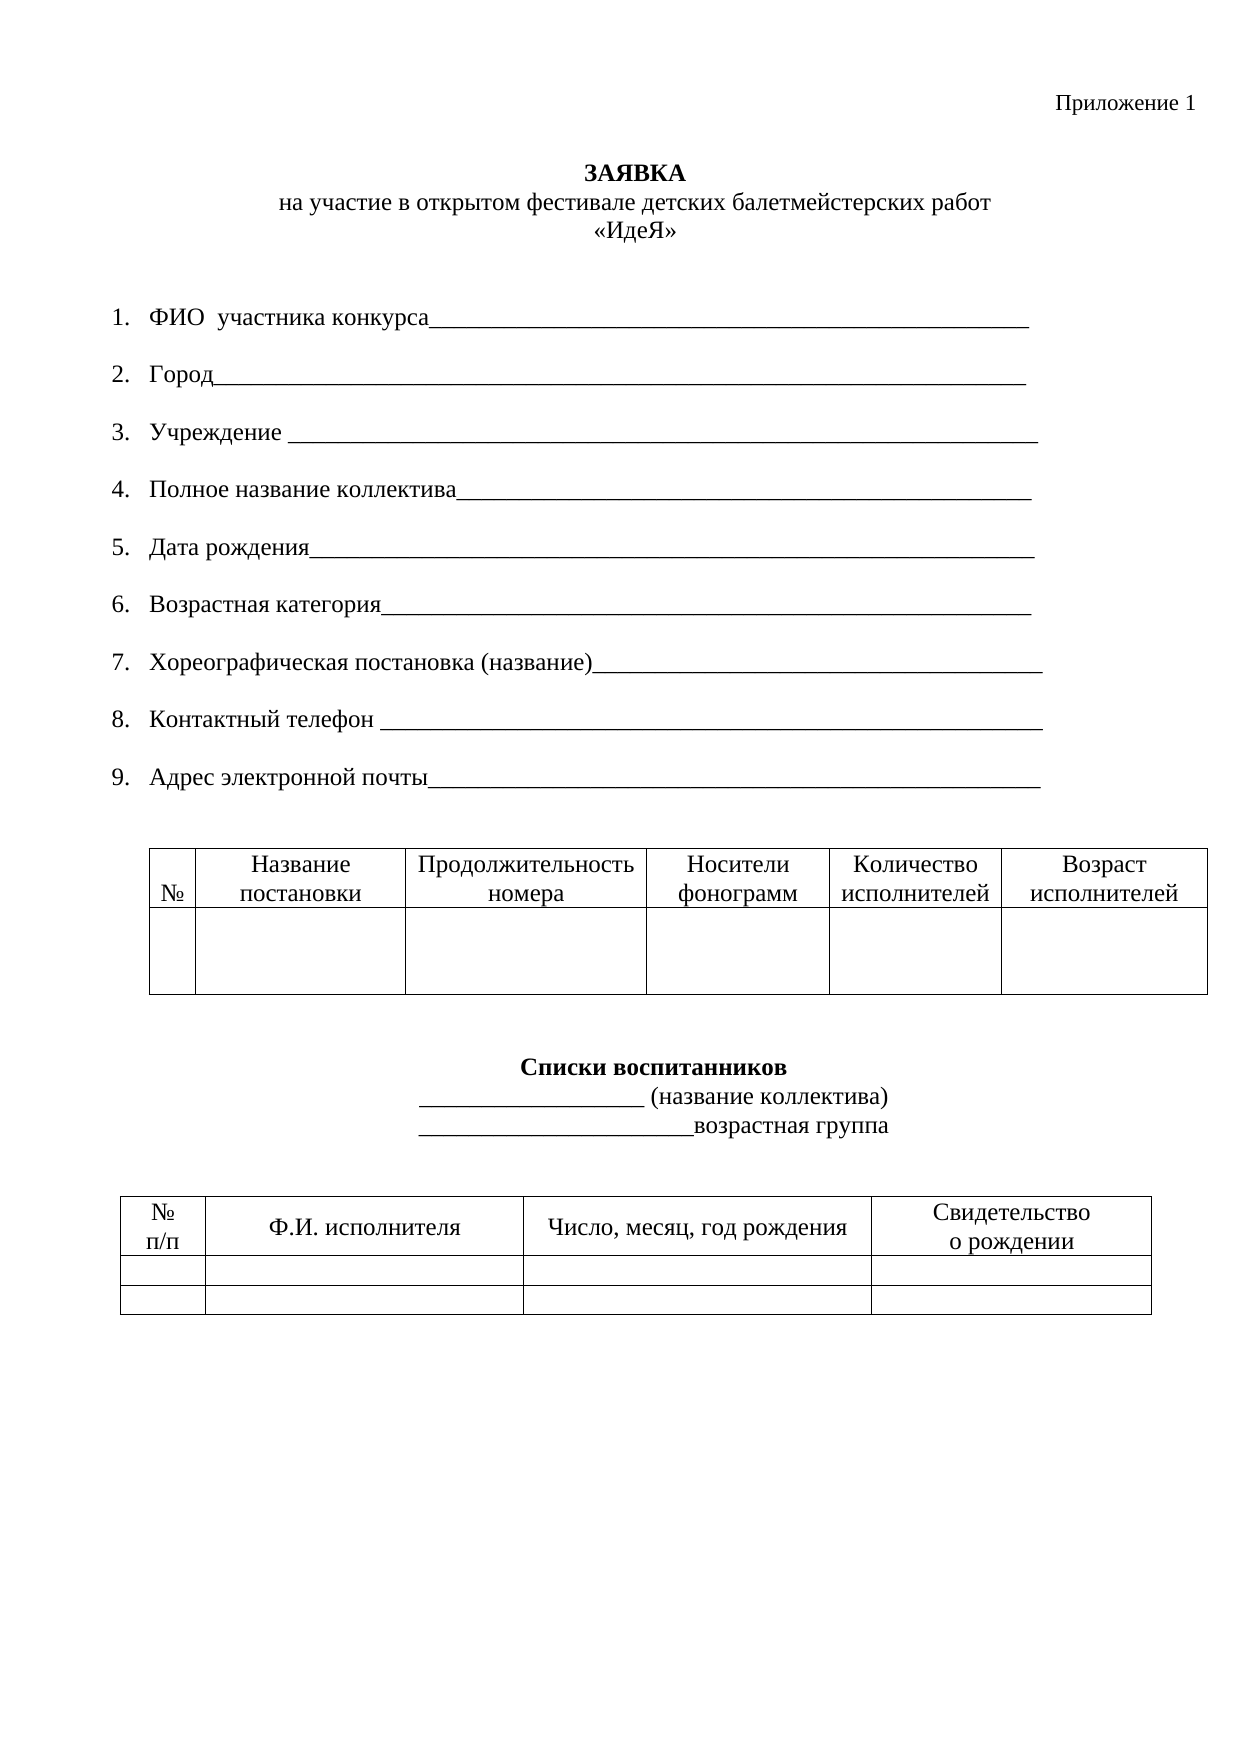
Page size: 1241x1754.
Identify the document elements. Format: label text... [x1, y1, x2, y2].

list Полное название коллектива______________________________________________ [111, 474, 1196, 503]
table_cell [206, 1286, 523, 1314]
table_cell [196, 908, 405, 994]
table_header № п/п [121, 1197, 205, 1255]
list Контактный телефон _____________________________________________________ [111, 704, 1196, 733]
list Хореографическая постановка (название)____________________________________ [111, 647, 1196, 676]
list Адрес электронной почты_________________________________________________ [111, 762, 1196, 791]
table_header Число, месяц, год рождения [524, 1197, 871, 1255]
table_cell [524, 1256, 871, 1284]
table_header Количество исполнителей [830, 849, 1001, 907]
table_cell [872, 1286, 1151, 1314]
list Дата рождения__________________________________________________________ [111, 532, 1196, 561]
text Списки воспитанников [111, 1052, 1196, 1081]
table_cell [524, 1286, 871, 1314]
text __________________ (название коллектива) [111, 1081, 1196, 1110]
table_header Возраст исполнителей [1002, 849, 1207, 907]
table_cell [830, 908, 1001, 994]
text на участие в открытом фестивале детских балетмейстерских работ [74, 187, 1196, 216]
list Город_________________________________________________________________ [111, 359, 1196, 388]
list Учреждение ____________________________________________________________ [111, 417, 1196, 446]
table_cell [406, 908, 646, 994]
list ФИО участника конкурса________________________________________________ [111, 302, 1196, 331]
table_cell [1002, 908, 1207, 994]
table_header Продолжительность номера [406, 849, 646, 907]
list Возрастная категория____________________________________________________ [111, 589, 1196, 618]
table_header Ф.И. исполнителя [206, 1197, 523, 1255]
table_cell [150, 908, 195, 994]
text ______________________возрастная группа [111, 1110, 1196, 1139]
table_header Свидетельство о рождении [872, 1197, 1151, 1255]
table_header Название постановки [196, 849, 405, 907]
text ЗАЯВКА [74, 158, 1196, 187]
table_cell [121, 1256, 205, 1284]
table_cell [206, 1256, 523, 1284]
table_cell [647, 908, 829, 994]
table_header Носители фонограмм [647, 849, 829, 907]
text «ИдеЯ» [74, 216, 1196, 244]
table_header № [150, 849, 195, 907]
text Приложение 1 [74, 89, 1196, 115]
table_cell [121, 1286, 205, 1314]
table_cell [872, 1256, 1151, 1284]
